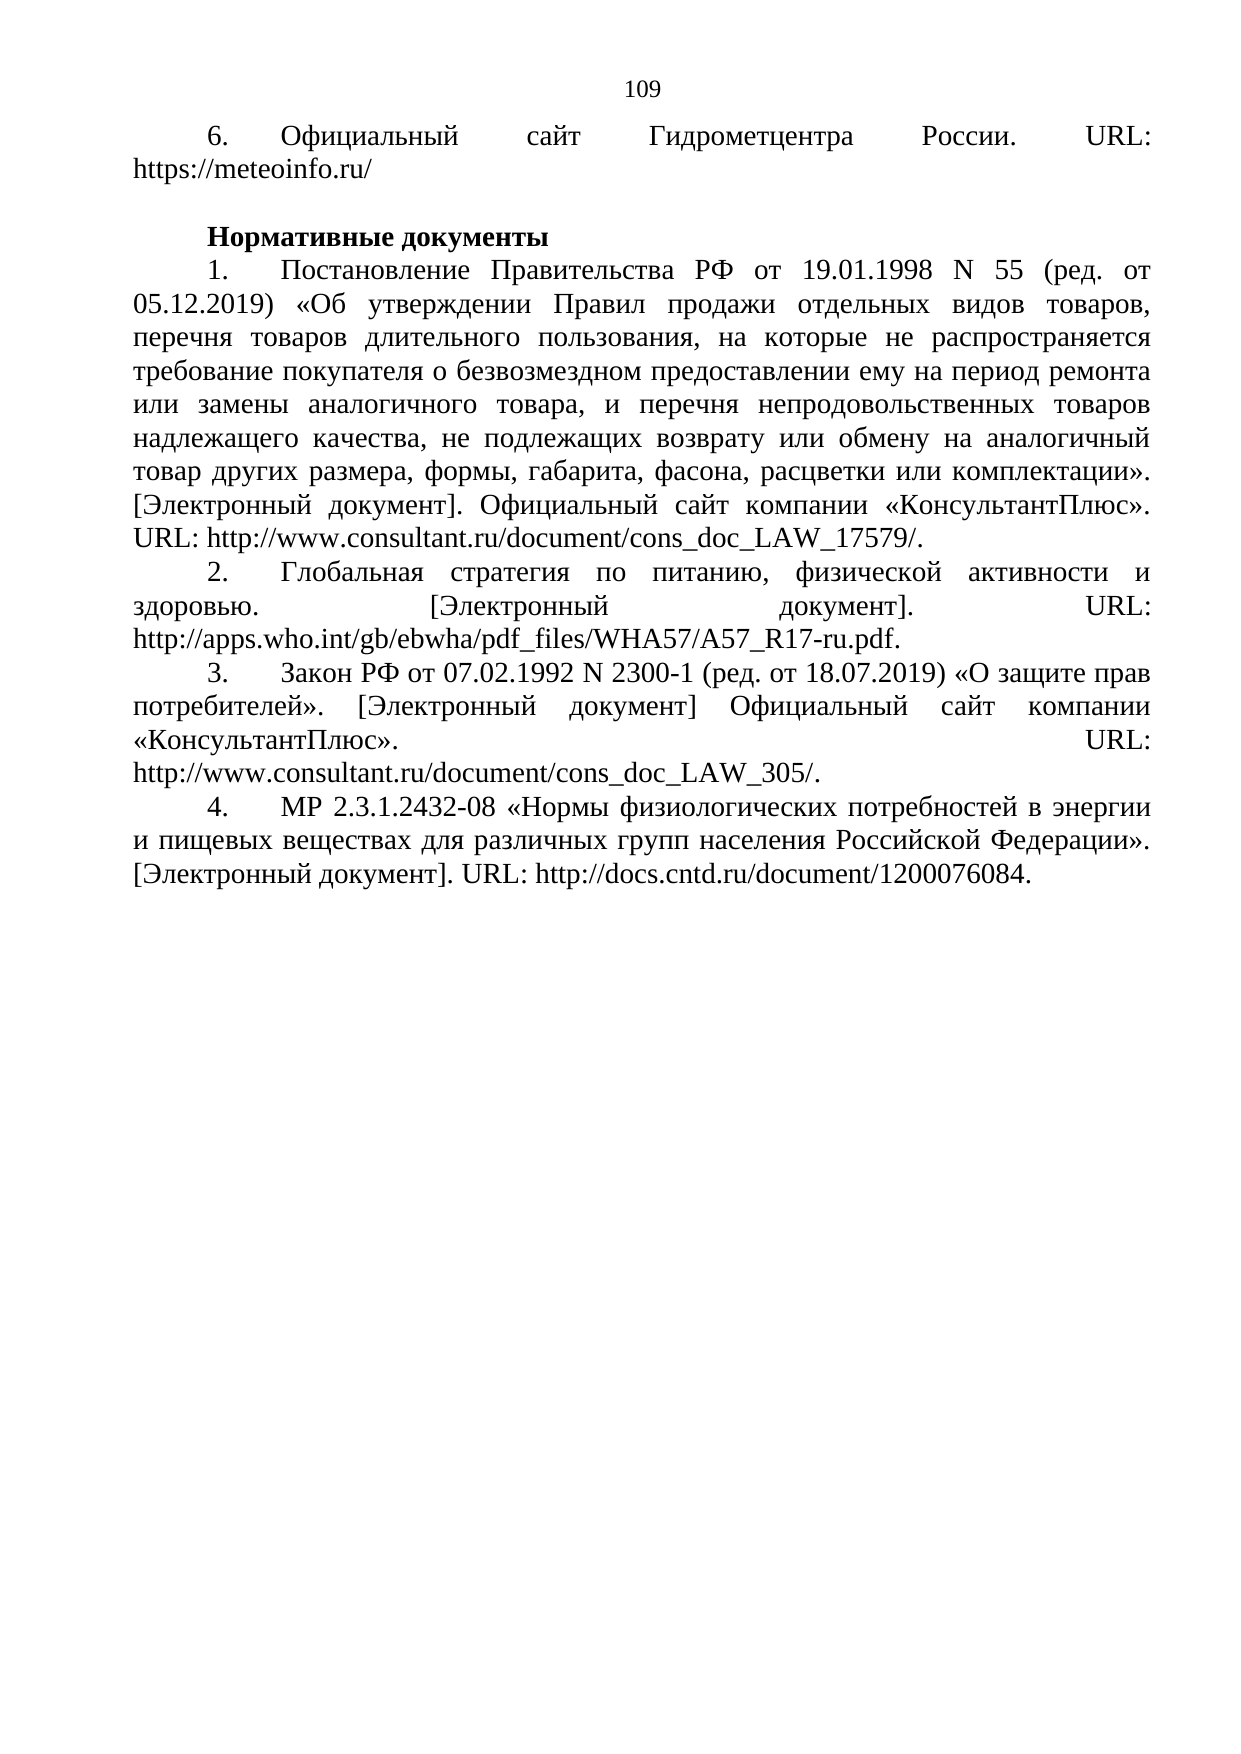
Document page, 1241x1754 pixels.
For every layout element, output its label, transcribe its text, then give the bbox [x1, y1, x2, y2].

list Закон РФ от 07.02.1992 N 2300-1 (ред. от 18.07.2019) «О защите прав потребителей». [Электронный документ] Официальный сайт компании «КонсультантПлюс». URL: http://www.consultant.ru/document/cons_doc_LAW_305/. [133, 655, 1152, 789]
list Глобальная стратегия по питанию, физической активности и здоровью. [Электронный документ]. URL: http://apps.who.int/gb/ebwha/pdf_files/WHA57/A57_R17-ru.pdf. [133, 554, 1152, 655]
list Постановление Правительства РФ от 19.01.1998 N 55 (ред. от 05.12.2019) «Об утверждении Правил продажи отдельных видов товаров, перечня товаров длительного пользования, на которые не распространяется требование покупателя о безвозмездном предоставлении ему на период ремонта или замены аналогичного товара, и перечня непродовольственных товаров надлежащего качества, не подлежащих возврату или обмену на аналогичный товар других размера, формы, габарита, фасона, расцветки или комплектации». [Электронный документ]. Официальный сайт компании «КонсультантПлюс». URL: http://www.consultant.ru/document/cons_doc_LAW_17579/. [133, 252, 1152, 554]
list МР 2.3.1.2432-08 «Нормы физиологических потребностей в энергии и пищевых веществах для различных групп населения Российской Федерации». [Электронный документ]. URL: http://docs.cntd.ru/document/1200076084. [133, 789, 1152, 889]
list Официальный сайт Гидрометцентра России. URL: https://meteoinfo.ru/ [133, 118, 1152, 185]
list Нормативные документы [133, 219, 1152, 252]
